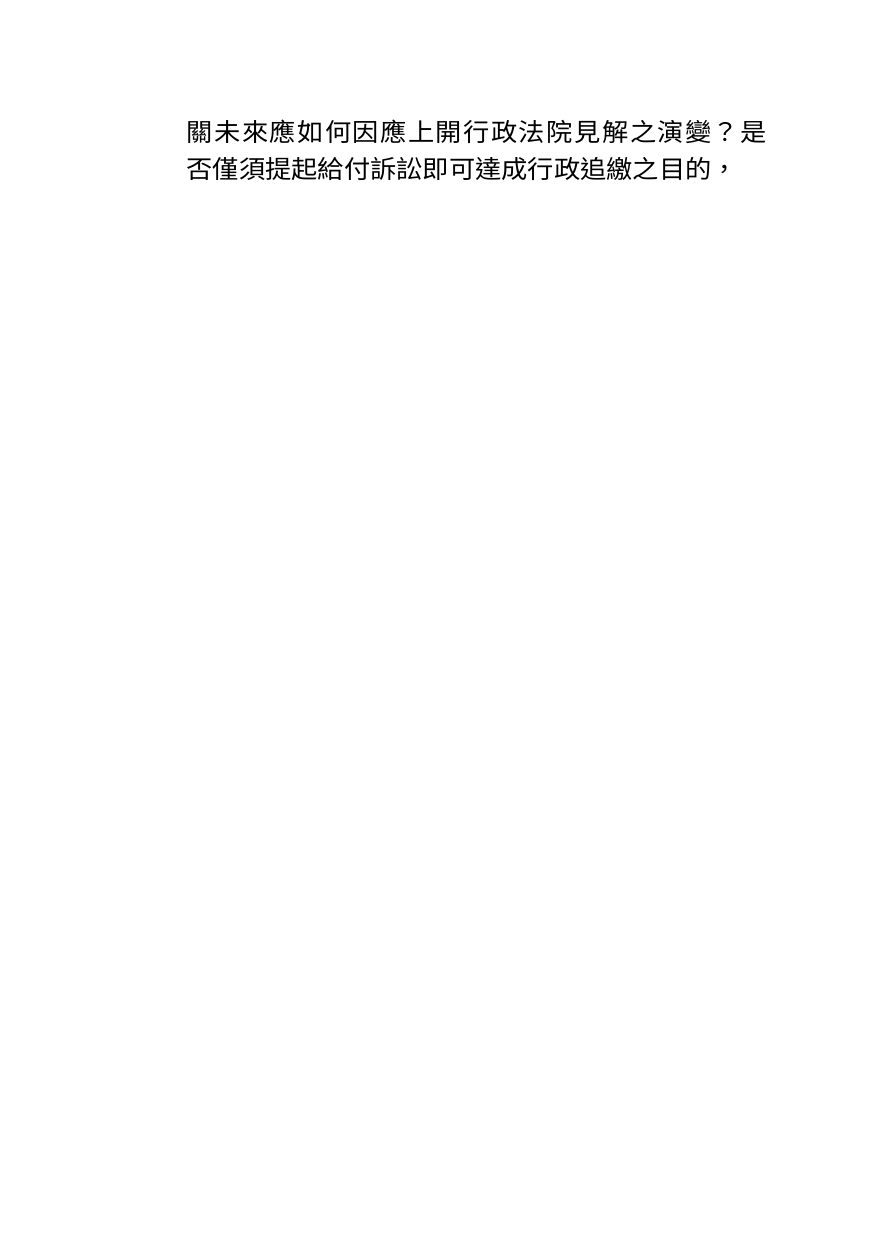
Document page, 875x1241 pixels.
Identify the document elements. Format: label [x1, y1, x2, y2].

text [131, 114, 767, 186]
